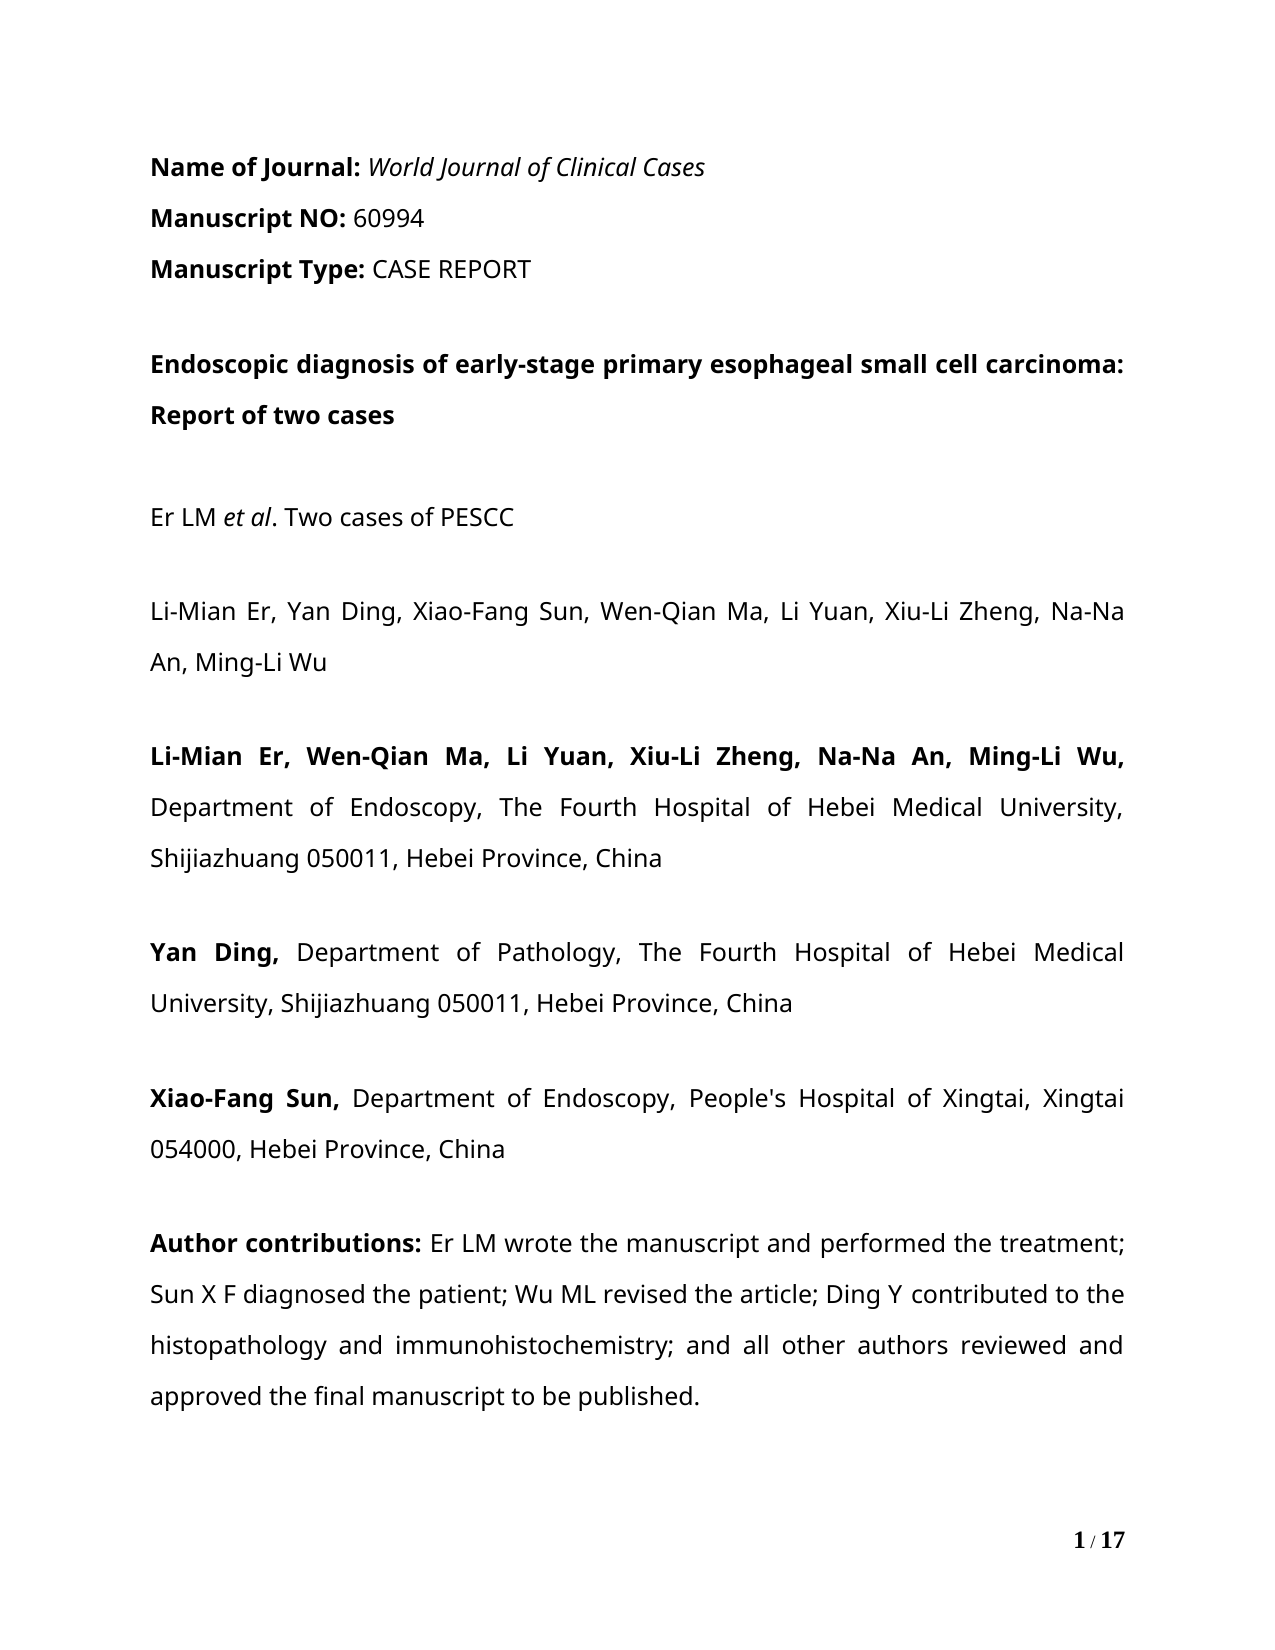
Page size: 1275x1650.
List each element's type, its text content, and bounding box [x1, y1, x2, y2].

text Li-Mian Er, Wen-Qian Ma, Li Yuan, Xiu-Li Zheng, Na-Na An, Ming-Li Wu, Department of Endoscopy, The Fourth Hospital of Hebei Medical University, Shijiazhuang 050011, Hebei Province, China [150, 739, 1125, 875]
text Name of Journal: World Journal of Clinical Cases [150, 150, 1125, 184]
text Endoscopic diagnosis of early-stage primary esophageal small cell carcinoma: Report of two cases [150, 346, 1125, 431]
text Manuscript Type: CASE REPORT [150, 252, 1125, 286]
text Author contributions: Er LM wrote the manuscript and performed the treatment; Sun X F diagnosed the patient; Wu ML revised the article; Ding Y contributed to the histopathology and immunohistochemistry; and all other authors reviewed and approved the final manuscript to be published. [150, 1225, 1125, 1413]
text Er LM et al. Two cases of PESCC [150, 499, 1125, 533]
text Li-Mian Er, Yan Ding, Xiao-Fang Sun, Wen-Qian Ma, Li Yuan, Xiu-Li Zheng, Na-Na An, Ming-Li Wu [150, 593, 1125, 679]
text Manuscript NO: 60994 [150, 201, 1125, 235]
text Yan Ding, Department of Pathology, The Fourth Hospital of Hebei Medical University, Shijiazhuang 050011, Hebei Province, China [150, 935, 1125, 1020]
text Xiao-Fang Sun, Department of Endoscopy, People's Hospital of Xingtai, Xingtai 054000, Hebei Province, China [150, 1080, 1125, 1165]
